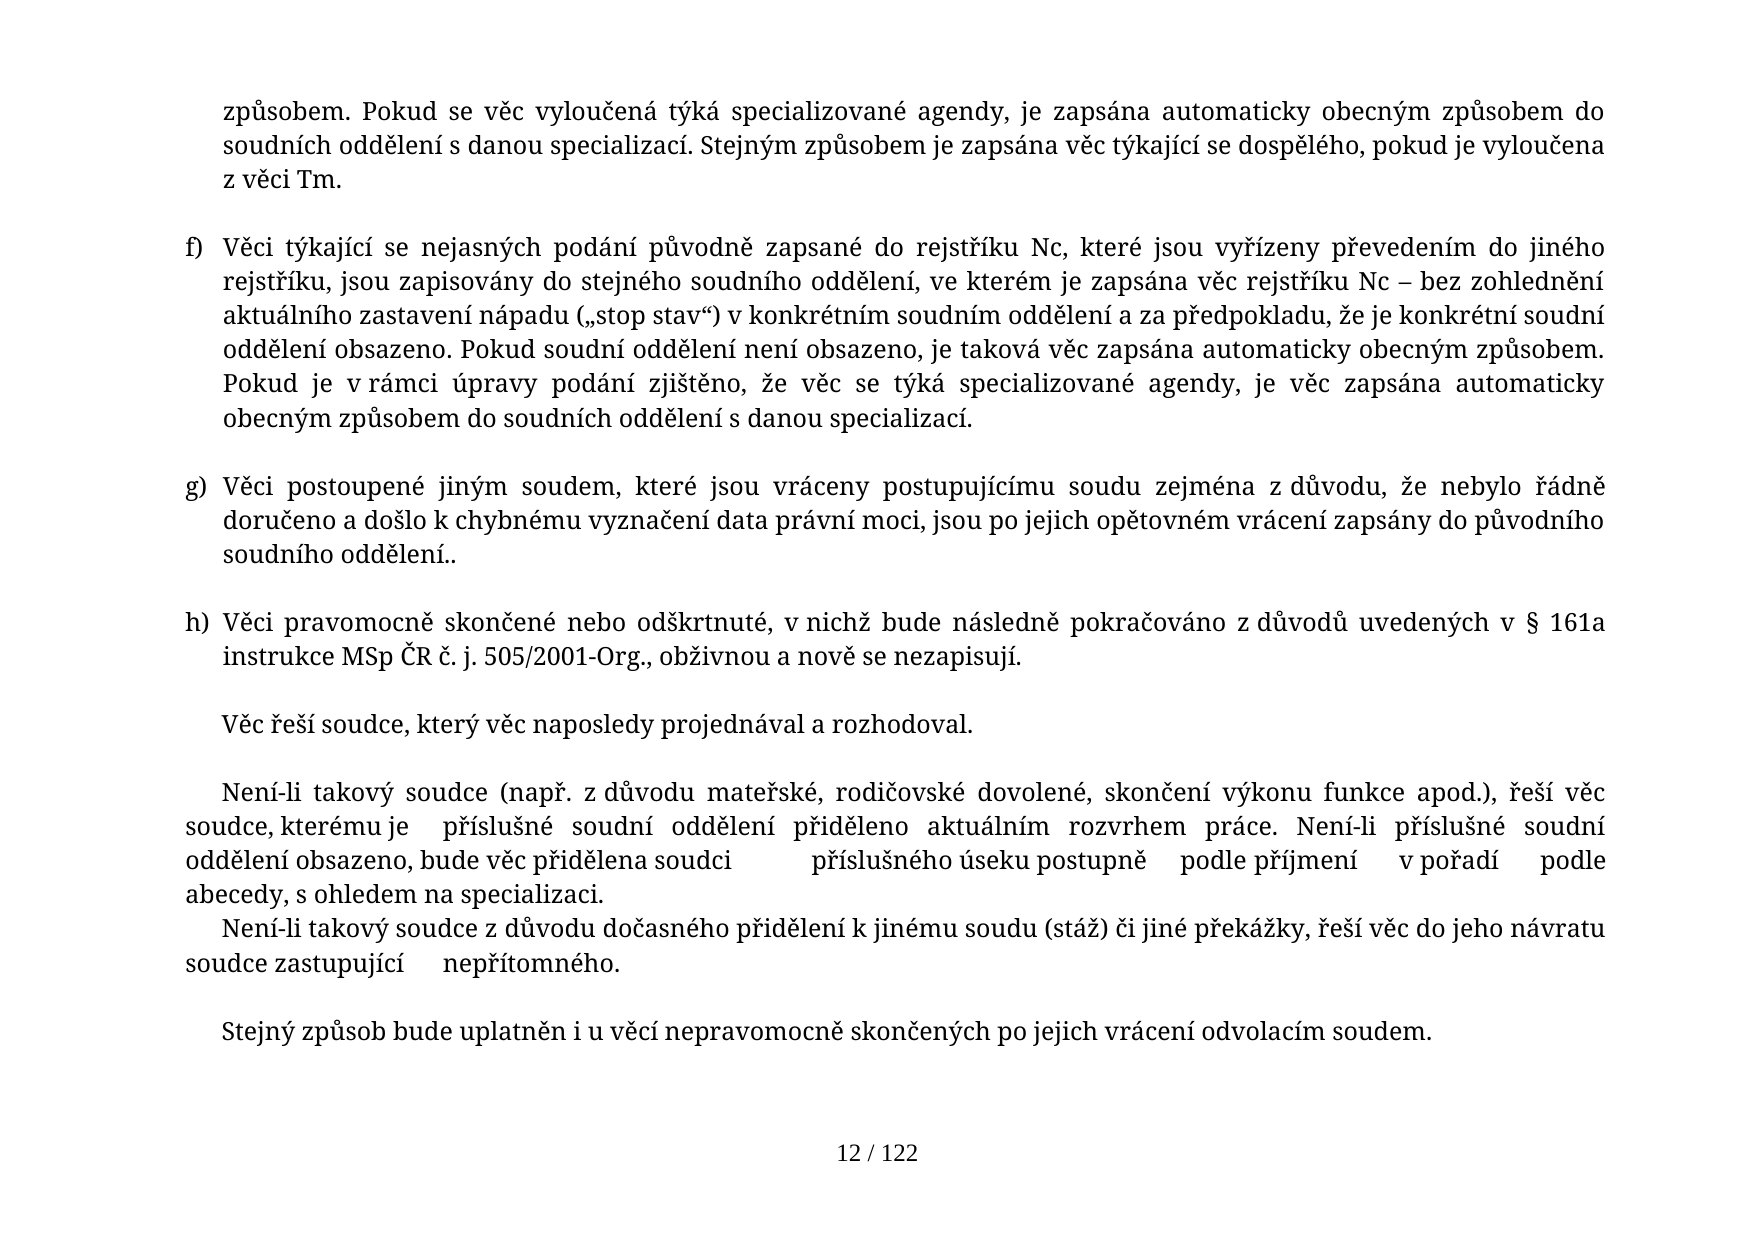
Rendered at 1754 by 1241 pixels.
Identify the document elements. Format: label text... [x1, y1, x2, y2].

list Věci postoupené jiným soudem, které jsou vráceny postupujícímu soudu zejména z důvodu, že nebylo řádně doručeno a došlo k chybnému vyznačení data právní moci, jsou po jejich opětovném vrácení zapsány do původního soudního oddělení.. [185, 468, 1606, 571]
text Stejný způsob bude uplatněn i u věcí nepravomocně skončených po jejich vrácení odvolacím soudem. [185, 1013, 1606, 1047]
list Věci týkající se nejasných podání původně zapsané do rejstříku Nc, které jsou vyřízeny převedením do jiného rejstříku, jsou zapisovány do stejného soudního oddělení, ve kterém je zapsána věc rejstříku Nc – bez zohlednění aktuálního zastavení nápadu („stop stav“) v konkrétním soudním oddělení a za předpokladu, že je konkrétní soudní oddělení obsazeno. Pokud soudní oddělení není obsazeno, je taková věc zapsána automaticky obecným způsobem. Pokud je v rámci úpravy podání zjištěno, že věc se týká specializované agendy, je věc zapsána automaticky obecným způsobem do soudních oddělení s danou specializací. [185, 230, 1606, 434]
text Věc řeší soudce, který věc naposledy projednával a rozhodoval. [185, 707, 1606, 741]
text Není-li takový soudce z důvodu dočasného přidělení k jinému soudu (stáž) či jiné překážky, řeší věc do jeho návratu soudce zastupující nepřítomného. [185, 911, 1606, 979]
list Věci pravomocně skončené nebo odškrtnuté, v nichž bude následně pokračováno z důvodů uvedených v § 161a instrukce MSp ČR č. j. 505/2001-Org., obživnou a nově se nezapisují. [185, 604, 1606, 673]
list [185, 94, 1606, 196]
text Není-li takový soudce (např. z důvodu mateřské, rodičovské dovolené, skončení výkonu funkce apod.), řeší věc soudce, kterému je příslušné soudní oddělení přiděleno aktuálním rozvrhem práce. Není-li příslušné soudní oddělení obsazeno, bude věc přidělena soudci příslušného úseku postupně podle příjmení v pořadí podle abecedy, s ohledem na specializaci. [185, 775, 1606, 911]
